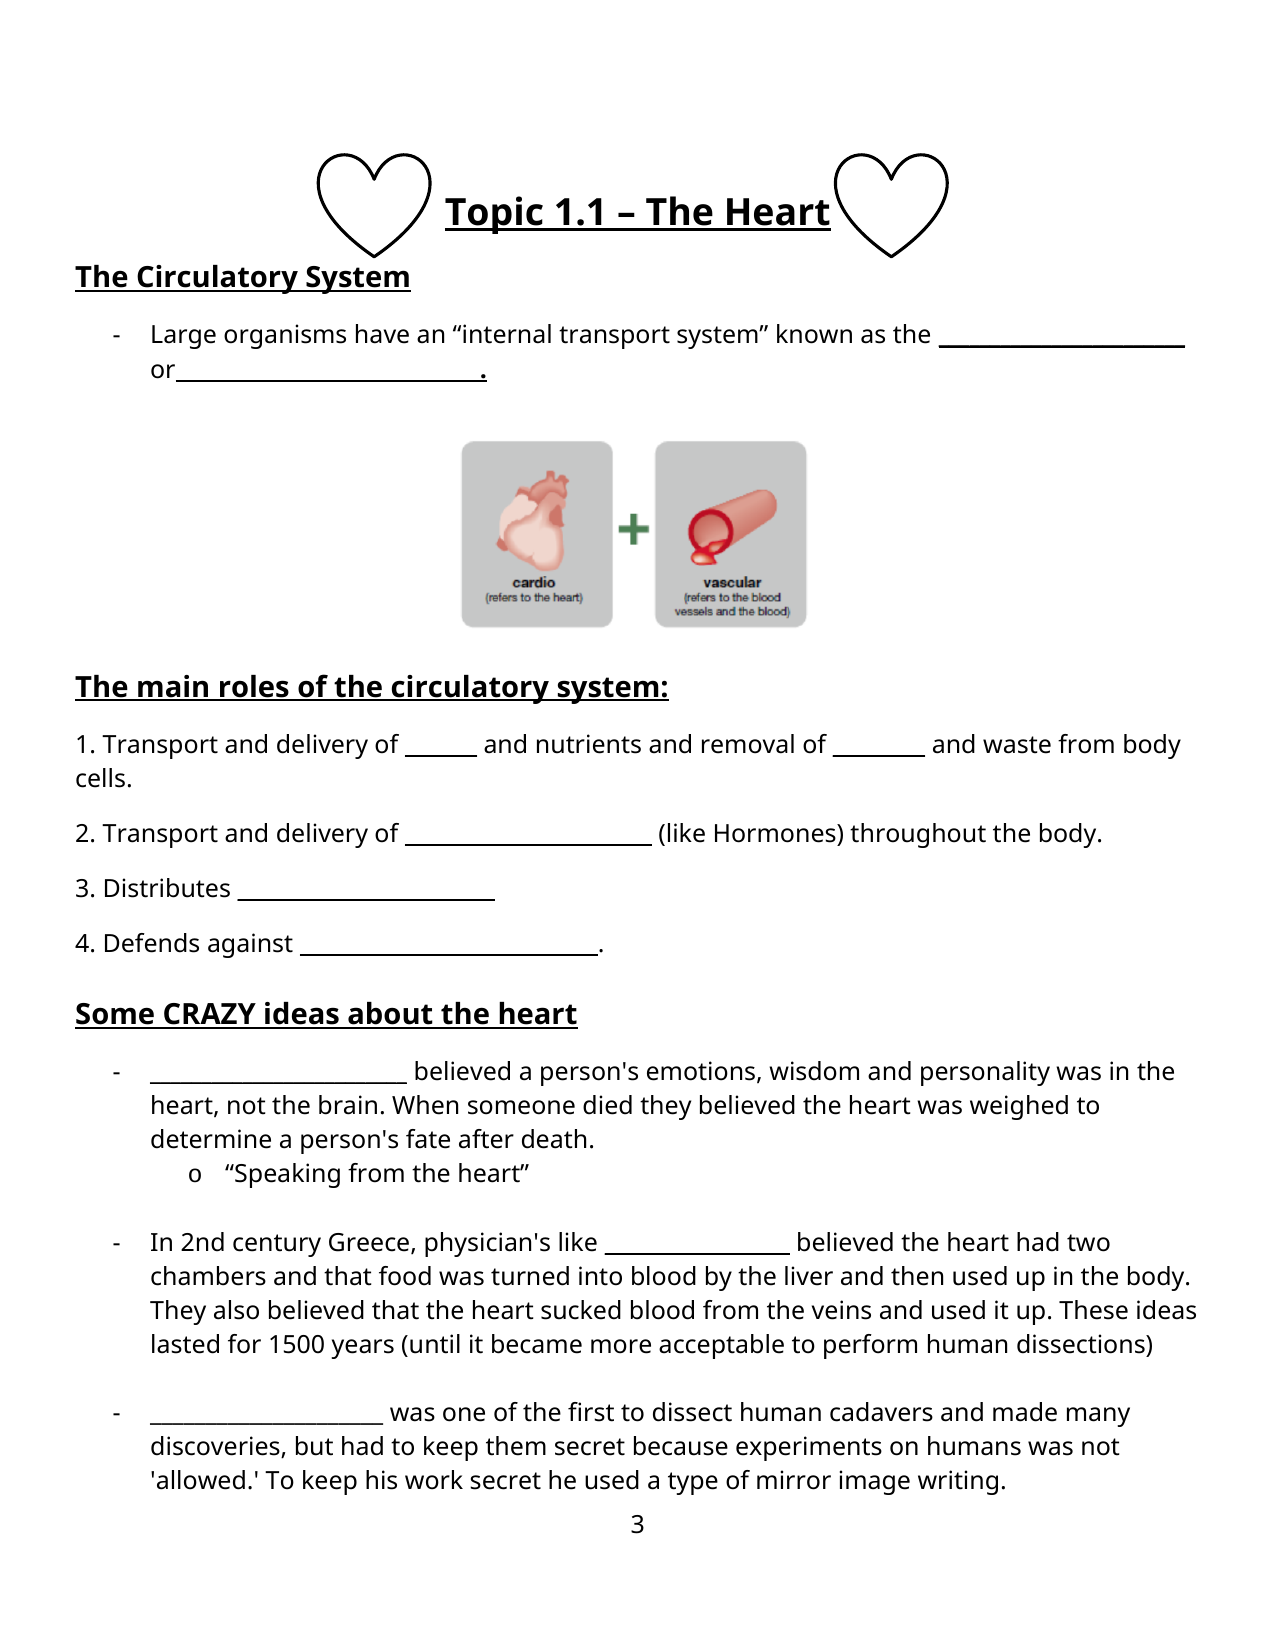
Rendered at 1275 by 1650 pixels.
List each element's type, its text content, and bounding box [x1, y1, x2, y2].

list Large organisms have an “internal transport system” known as the ________________________ or _____________________________. [112, 317, 1200, 385]
picture [445, 406, 830, 646]
text 1. Transport and delivery of _______ and nutrients and removal of _________ and waste from body cells. [75, 726, 1200, 794]
text The Circulatory System [75, 257, 1200, 296]
text 3. Distributes _________________________ [75, 870, 1200, 904]
list _____________________ was one of the first to dissect human cadavers and made many discoveries, but had to keep them secret because experiments on humans was not 'allowed.' To keep his work secret he used a type of mirror image writing. [112, 1395, 1200, 1497]
text 4. Defends against _____________________________. Some CRAZY ideas about the heart [75, 925, 1200, 1033]
text Topic 1.1 – The Heart [75, 185, 344, 236]
text The main roles of the circulatory system: [75, 666, 1200, 706]
text Topic 1.1 – The Heart [404, 185, 861, 236]
text 2. Transport and delivery of ________________________ (like Hormones) throughout the body. [75, 815, 1200, 849]
list “Speaking from the heart” [187, 1156, 1200, 1190]
text Topic 1.1 – The Heart [921, 185, 1200, 236]
list In 2nd century Greece, physician's like __________________ believed the heart had two chambers and that food was turned into blood by the liver and then used up in the body. They also believed that the heart sucked blood from the veins and used it up. These ideas lasted for 1500 years (until it became more acceptable to perform human dissections) [112, 1224, 1200, 1361]
list _________________________ believed a person's emotions, wisdom and personality was in the heart, not the brain. When someone died they believed the heart was weighed to determine a person's fate after death. [112, 1054, 1200, 1156]
